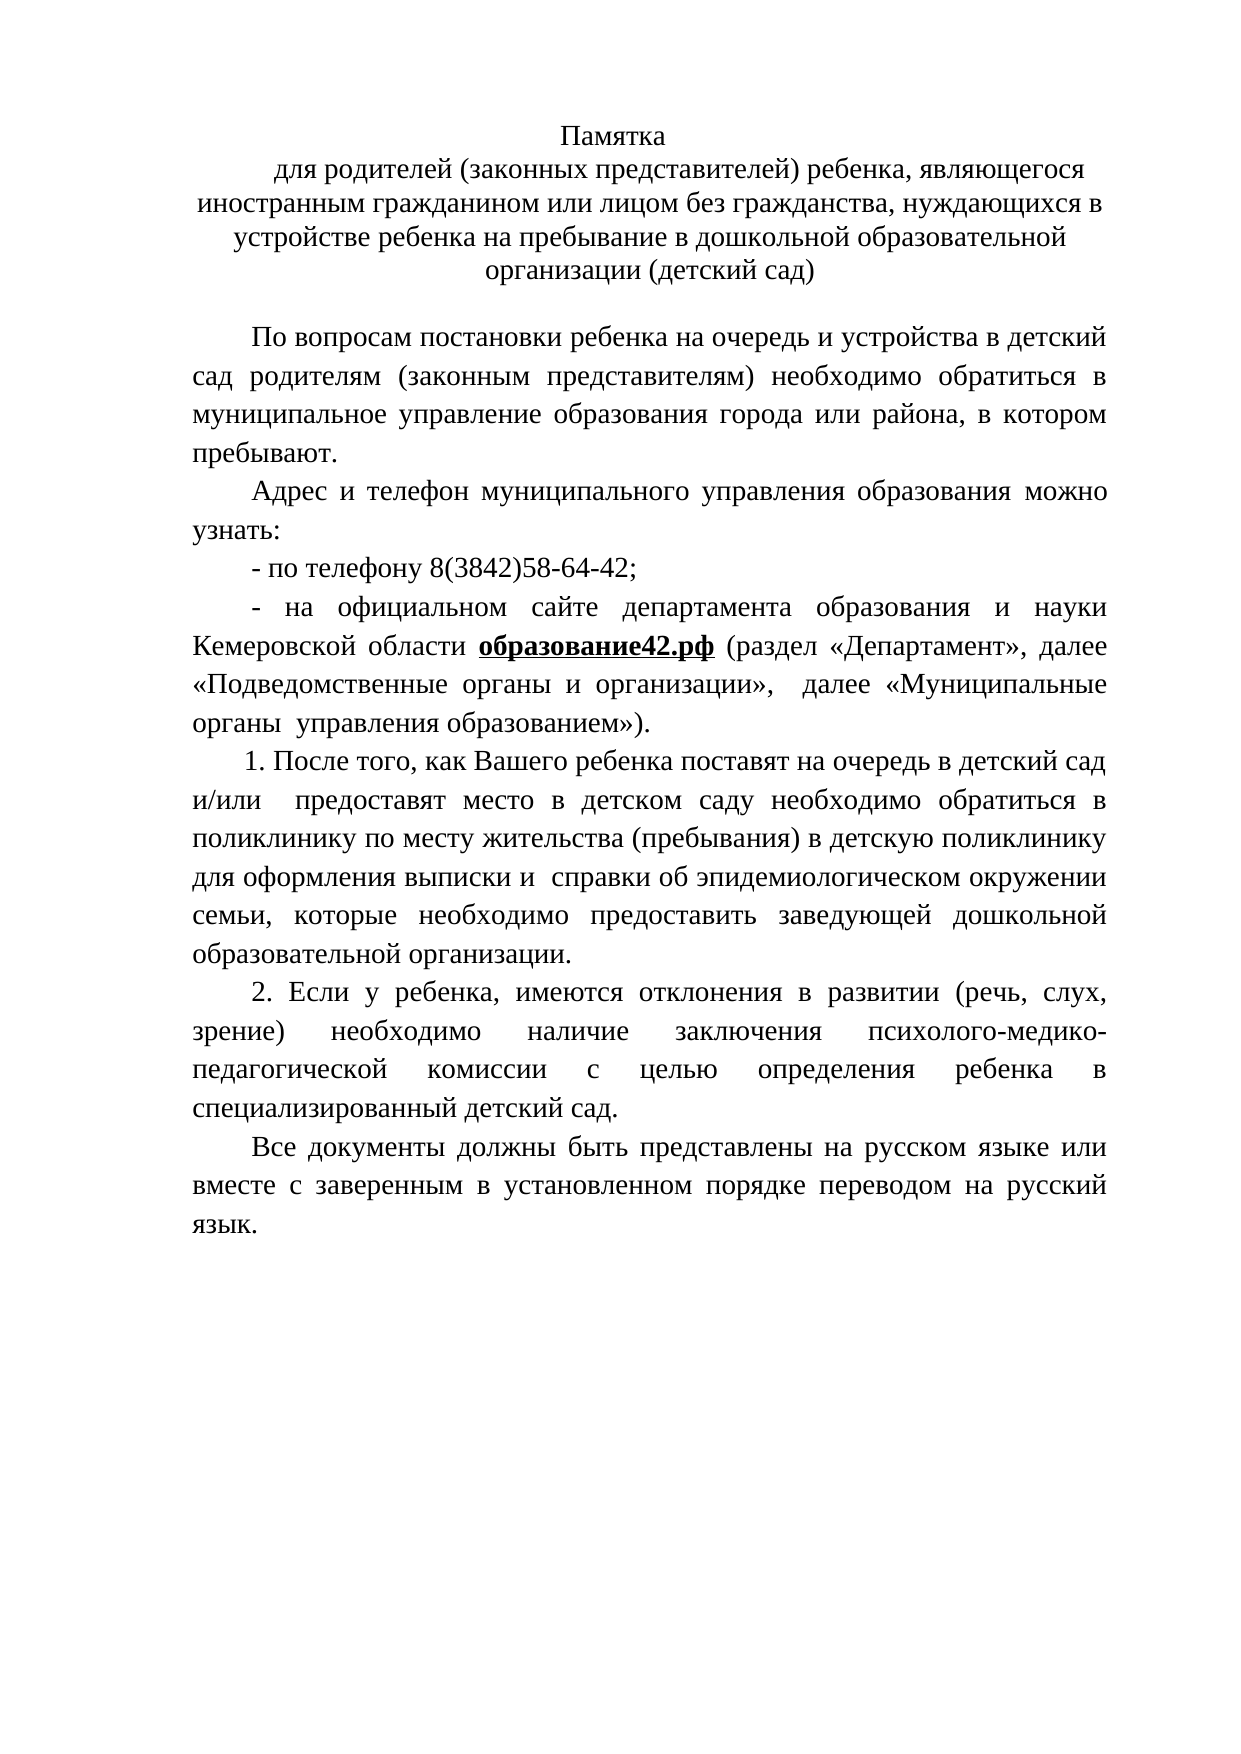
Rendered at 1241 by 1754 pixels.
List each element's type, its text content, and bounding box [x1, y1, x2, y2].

text По вопросам постановки ребенка на очередь и устройства в детский сад родителям (законным представителям) необходимо обратиться в муниципальное управление образования города или района, в котором пребывают. [192, 319, 1108, 468]
text для родителей (законных представителей) ребенка, являющегося иностранным гражданином или лицом без гражданства, нуждающихся в устройстве ребенка на пребывание в дошкольной образовательной организации (детский сад) [192, 152, 1108, 286]
text - на официальном сайте департамента образования и науки Кемеровской области образование42.рф (раздел «Департамент», далее «Подведомственные органы и организации», далее «Муниципальные органы управления образованием»). [192, 589, 1108, 738]
text - по телефону 8(3842)58-64-42; [192, 551, 1108, 584]
text 1. После того, как Вашего ребенка поставят на очередь в детский сад и/или предоставят место в детском саду необходимо обратиться в поликлинику по месту жительства (пребывания) в детскую поликлинику для оформления выписки и справки об эпидемиологическом окружении семьи, которые необходимо предоставить заведующей дошкольной образовательной организации. [192, 743, 1108, 969]
text Адрес и телефон муниципального управления образования можно узнать: [192, 473, 1108, 546]
text 2. Если у ребенка, имеются отклонения в развитии (речь, слух, зрение) необходимо наличие заключения психолого-медико-педагогической комиссии с целью определения ребенка в специализированный детский сад. [192, 974, 1108, 1124]
text Все документы должны быть представлены на русском языке или вместе с заверенным в установленном порядке переводом на русский язык. [192, 1129, 1108, 1239]
text Памятка [74, 118, 1152, 152]
